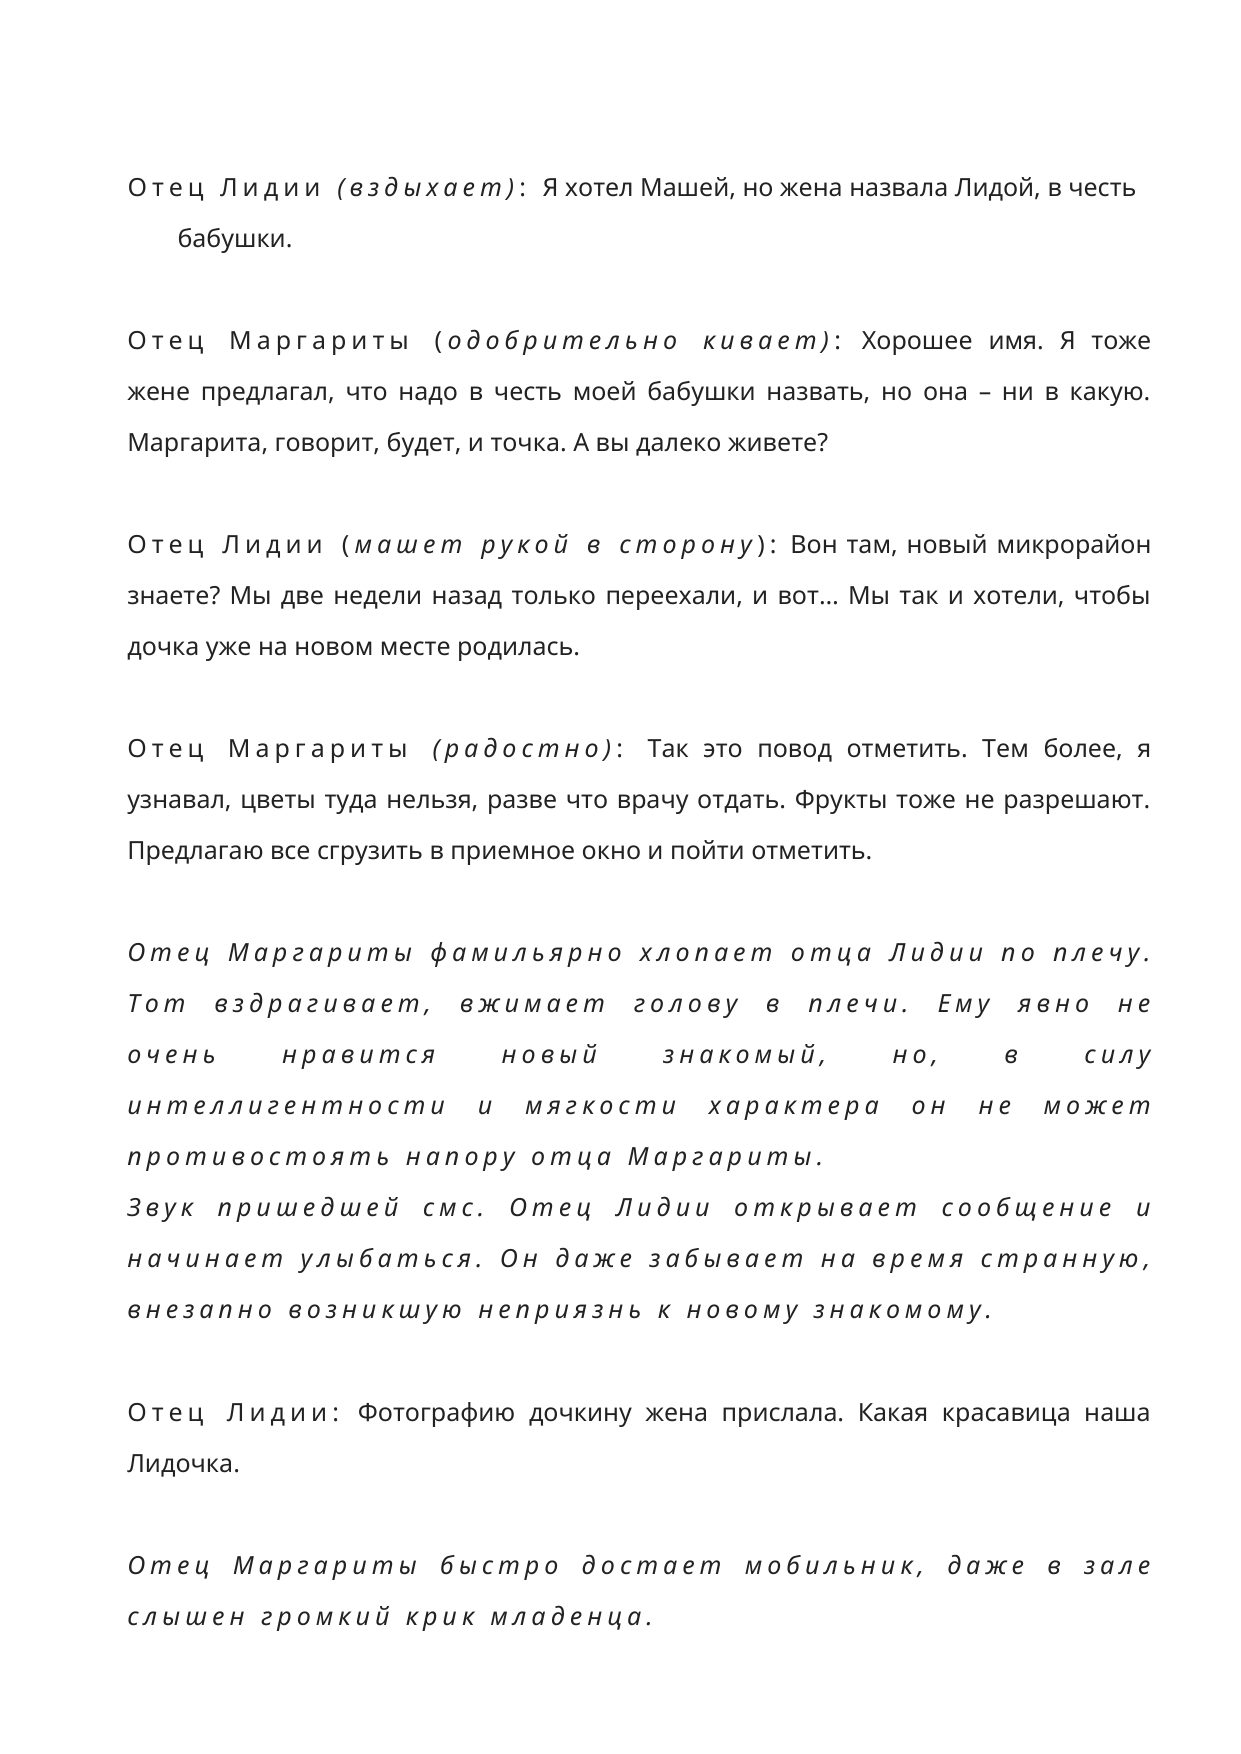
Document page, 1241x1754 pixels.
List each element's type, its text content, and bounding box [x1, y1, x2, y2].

text Отец Маргариты (одобрительно кивает): Хорошее имя. Я тоже жене предлагал, что надо в честь моей бабушки назвать, но она – ни в какую. Маргарита, говорит, будет, и точка. А вы далеко живете? [127, 322, 1152, 458]
text Отец Маргариты быстро достает мобильник, даже в зале слышен громкий крик младенца. [127, 1547, 1152, 1632]
text Отец Маргариты фамильярно хлопает отца Лидии по плечу. Тот вздрагивает, вжимает голову в плечи. Ему явно не очень нравится новый знакомый, но, в силу интеллигентности и мягкости характера он не может противостоять напору отца Маргариты. [127, 935, 1152, 1173]
text Отец Лидии: Фотографию дочкину жена прислала. Какая красавица наша Лидочка. [127, 1394, 1152, 1479]
text Отец Маргариты (радостно): Так это повод отметить. Тем более, я узнавал, цветы туда нельзя, разве что врачу отдать. Фрукты тоже не разрешают. Предлагаю все сгрузить в приемное окно и пойти отметить. [127, 731, 1152, 867]
text Отец Лидии (машет рукой в сторону): Вон там, новый микрорайон знаете? Мы две недели назад только переехали, и вот… Мы так и хотели, чтобы дочка уже на новом месте родилась. [127, 526, 1152, 663]
text Звук пришедшей смс. Отец Лидии открывает сообщение и начинает улыбаться. Он даже забывает на время странную, внезапно возникшую неприязнь к новому знакомому. [127, 1190, 1152, 1326]
text Отец Лидии (вздыхает): Я хотел Машей, но жена назвала Лидой, в честь бабушки. [127, 169, 1152, 254]
